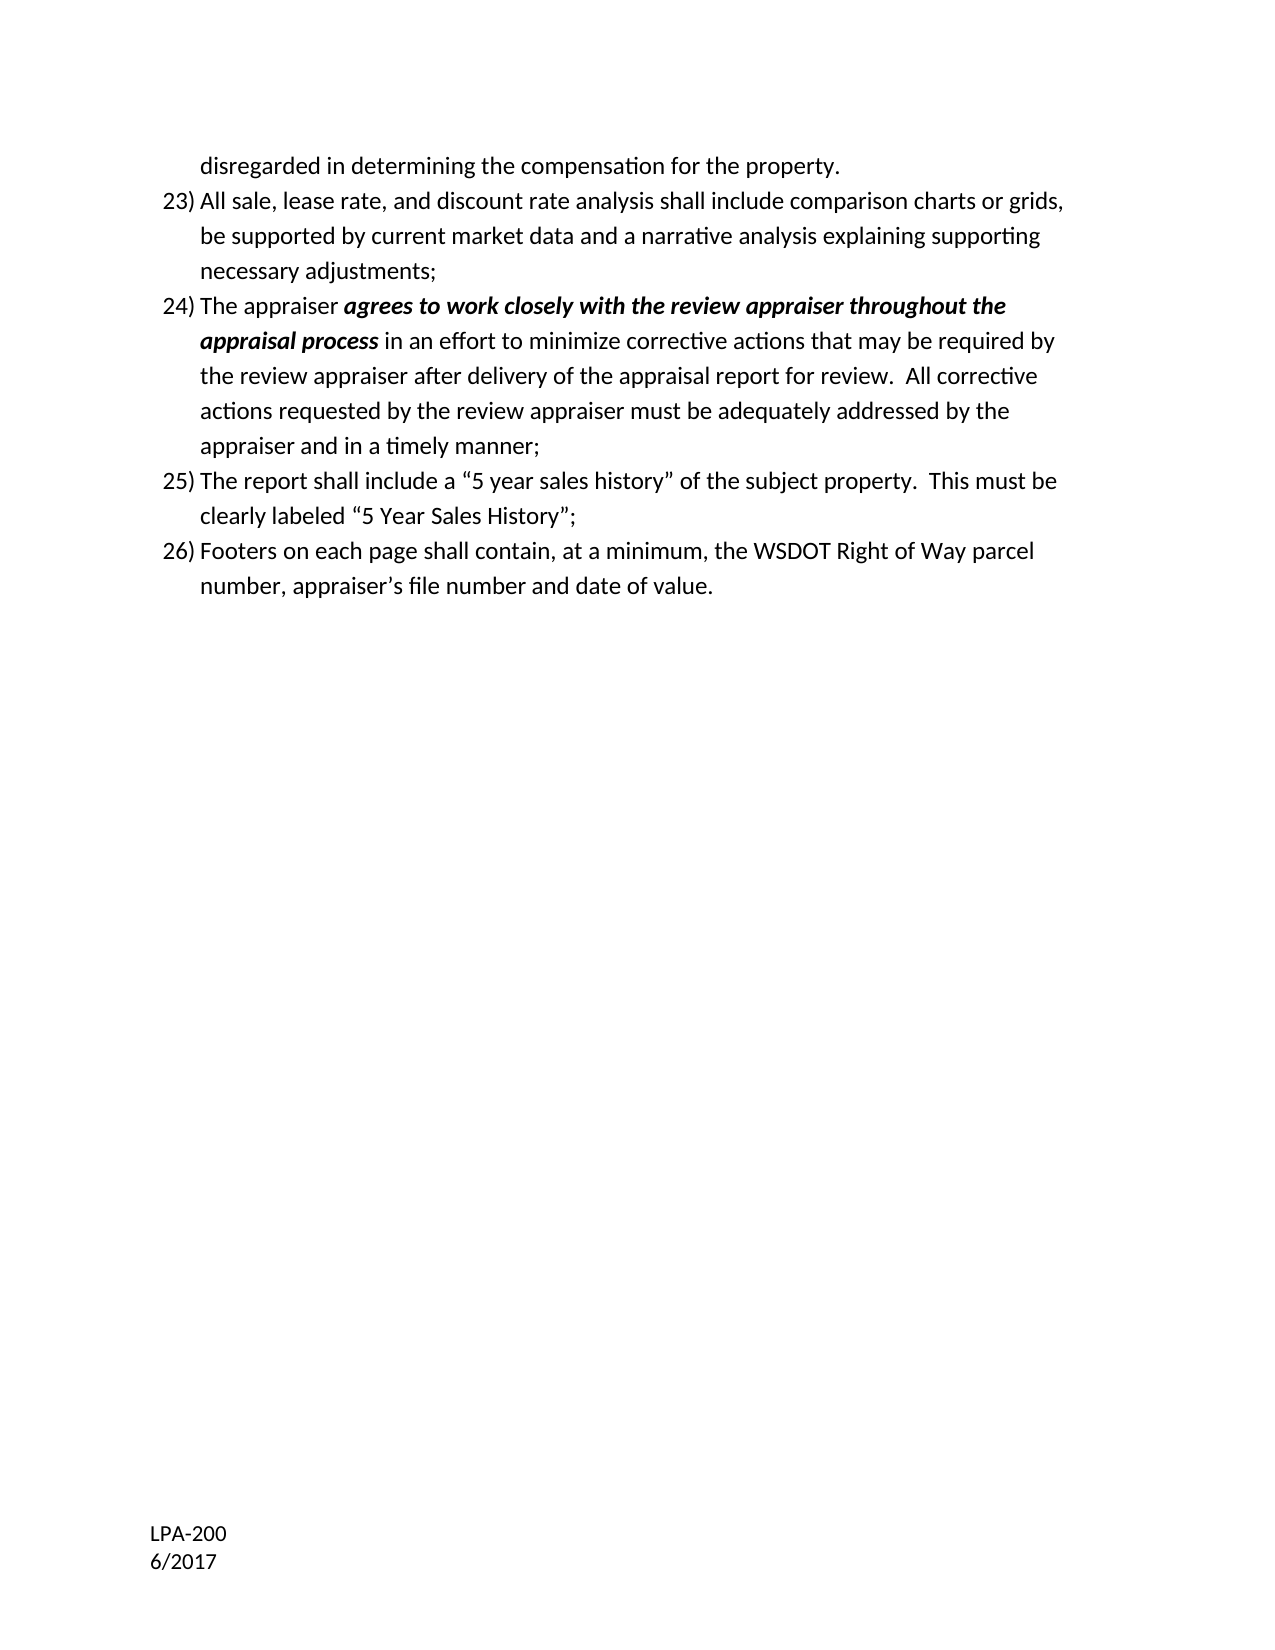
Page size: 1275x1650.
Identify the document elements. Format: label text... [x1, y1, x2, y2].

list All sale, lease rate, and discount rate analysis shall include comparison charts or grids, be supported by current market data and a narrative analysis explaining supporting necessary adjustments; [162, 185, 1081, 286]
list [162, 150, 1110, 181]
list Footers on each page shall contain, at a minimum, the WSDOT Right of Way parcel number, appraiser’s file number and date of value. [162, 535, 1056, 600]
list The appraiser agrees to work closely with the review appraiser throughout the appraisal process in an effort to minimize corrective actions that may be required by the review appraiser after delivery of the appraisal report for review. All corrective actions requested by the review appraiser must be adequately addressed by the appraiser and in a timely manner; [162, 290, 1079, 461]
list The report shall include a “5 year sales history” of the subject property. This must be clearly labeled “5 Year Sales History”; [162, 465, 1081, 531]
